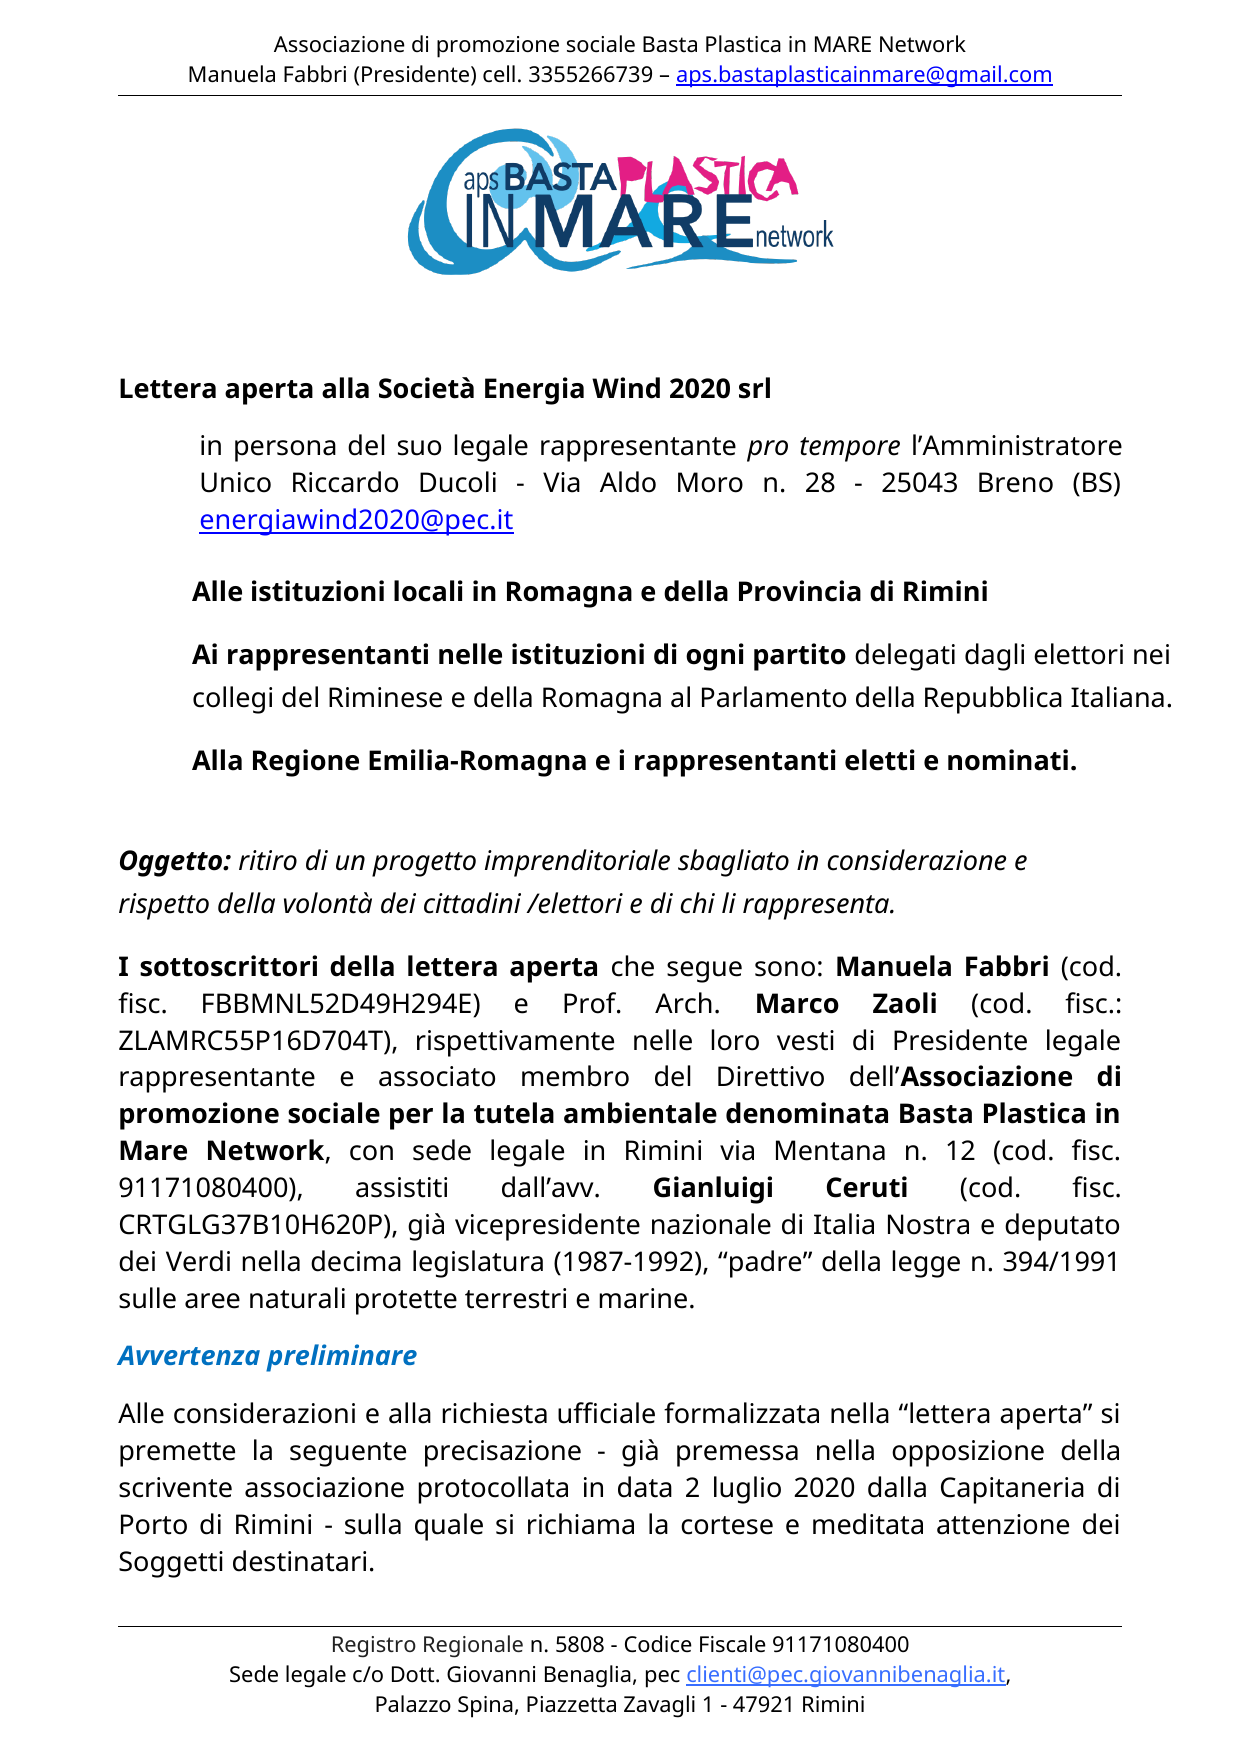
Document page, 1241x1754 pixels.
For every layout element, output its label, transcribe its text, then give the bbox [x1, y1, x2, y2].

text I sottoscrittori della lettera aperta che segue sono: Manuela Fabbri (cod. fisc. FBBMNL52D49H294E) e Prof. Arch. Marco Zaoli (cod. fisc.: ZLAMRC55P16D704T), rispettivamente nelle loro vesti di Presidente legale rappresentante e associato membro del Direttivo dell’Associazione di promozione sociale per la tutela ambientale denominata Basta Plastica in Mare Network, con sede legale in Rimini via Mentana n. 12 (cod. fisc. 91171080400), assistiti dall’avv. Gianluigi Ceruti (cod. fisc. CRTGLG37B10H620P), già vicepresidente nazionale di Italia Nostra e deputato dei Verdi nella decima legislatura (1987-1992), “padre” della legge n. 394/1991 sulle aree naturali protette terrestri e marine. [118, 947, 1122, 1316]
list in persona del suo legale rappresentante pro tempore l’Amministratore Unico Riccardo Ducoli - Via Aldo Moro n. 28 - 25043 Breno (BS) energiawind2020@pec.it [199, 427, 1123, 537]
text Ai rappresentanti nelle istituzioni di ogni partito delegati dagli elettori nei collegi del Riminese e della Romagna al Parlamento della Repubblica Italiana. [192, 636, 1234, 715]
text Avvertenza preliminare [118, 1337, 1122, 1374]
text Oggetto: ritiro di un progetto imprenditoriale sbagliato in considerazione e rispetto della volontà dei cittadini /elettori e di chi li rappresenta. [118, 842, 1123, 921]
text Alle istituzioni locali in Romagna e della Provincia di Rimini [192, 572, 1234, 609]
text Alle considerazioni e alla richiesta ufficiale formalizzata nella “lettera aperta” si premette la seguente precisazione - già premessa nella opposizione della scrivente associazione protocollata in data 2 luglio 2020 dalla Capitaneria di Porto di Rimini - sulla quale si richiama la cortese e meditata attenzione dei Soggetti destinatari. [118, 1394, 1122, 1579]
text Lettera aperta alla Società Energia Wind 2020 srl [118, 369, 1234, 406]
text Alla Regione Emilia-Romagna e i rappresentanti eletti e nominati. [192, 741, 1234, 778]
